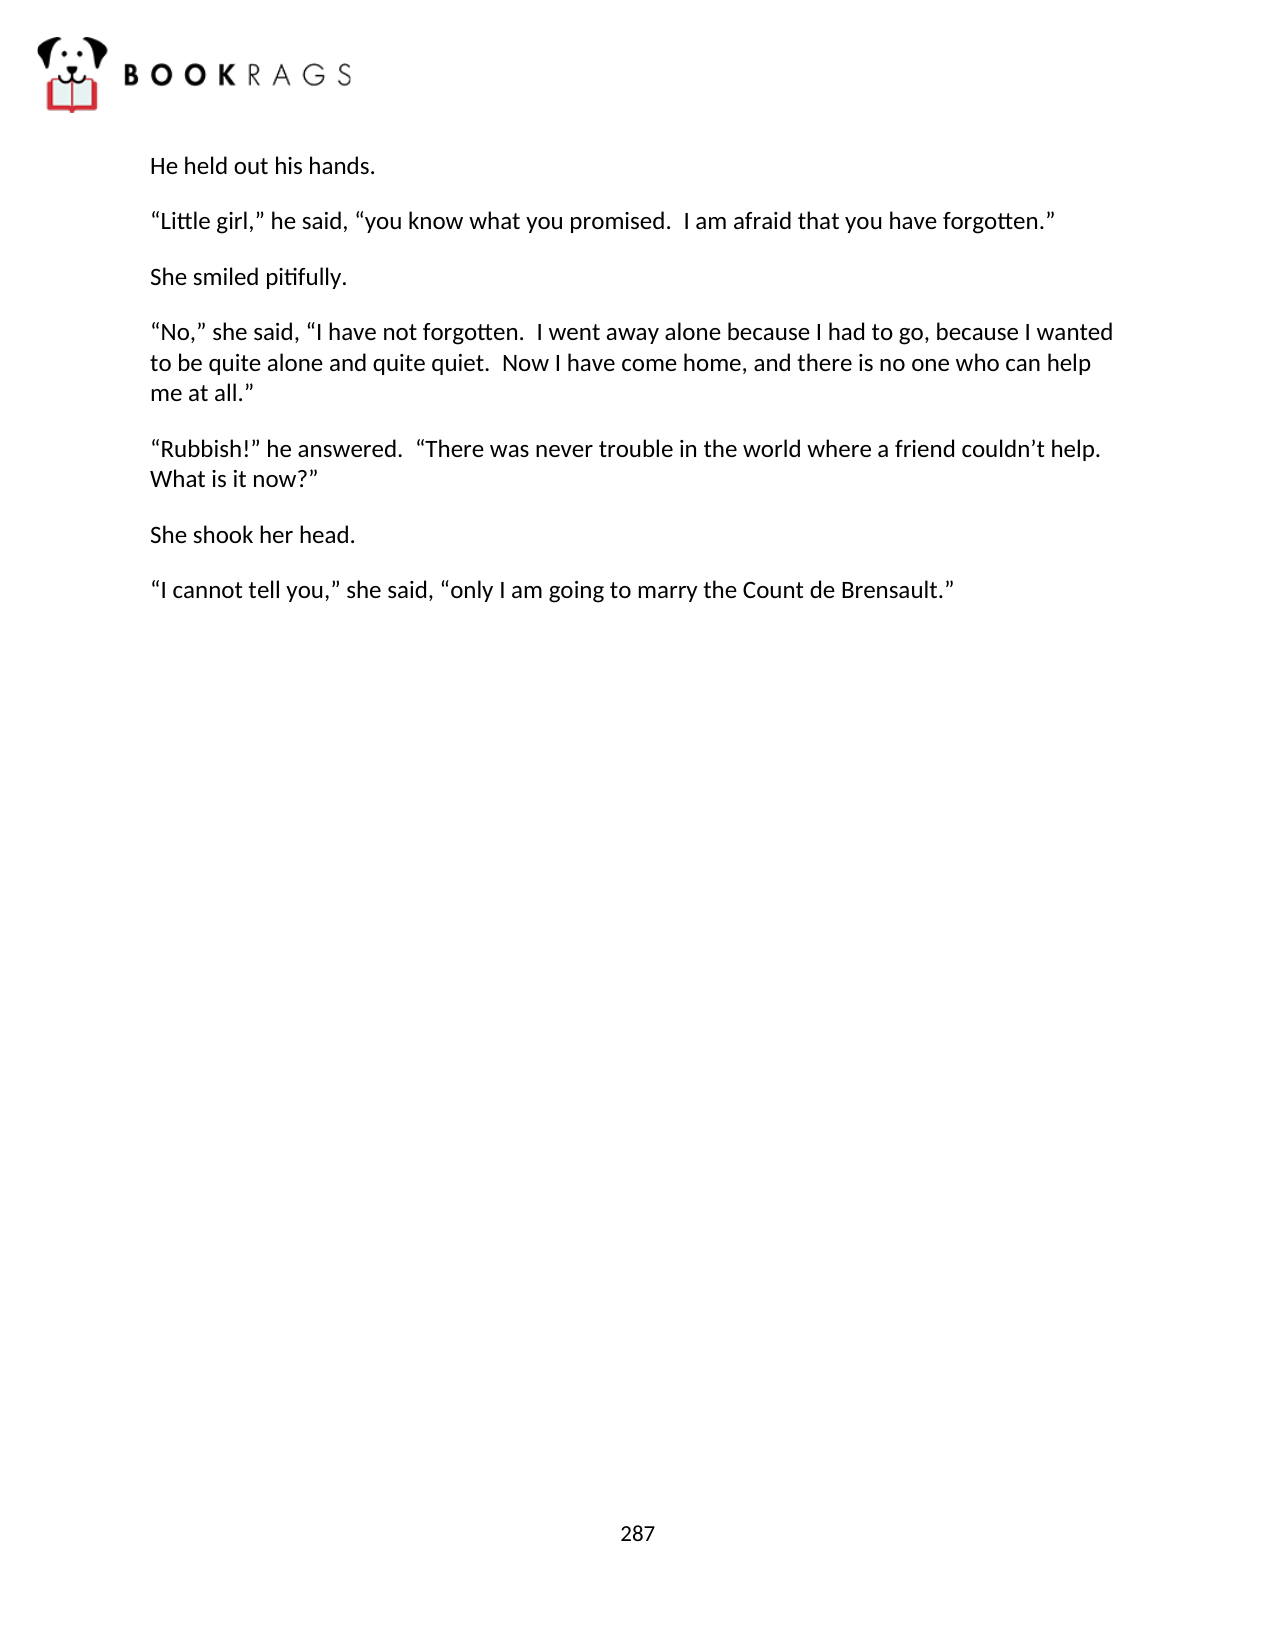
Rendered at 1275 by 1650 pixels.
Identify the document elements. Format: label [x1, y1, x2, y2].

picture [37, 37, 351, 113]
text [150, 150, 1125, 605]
